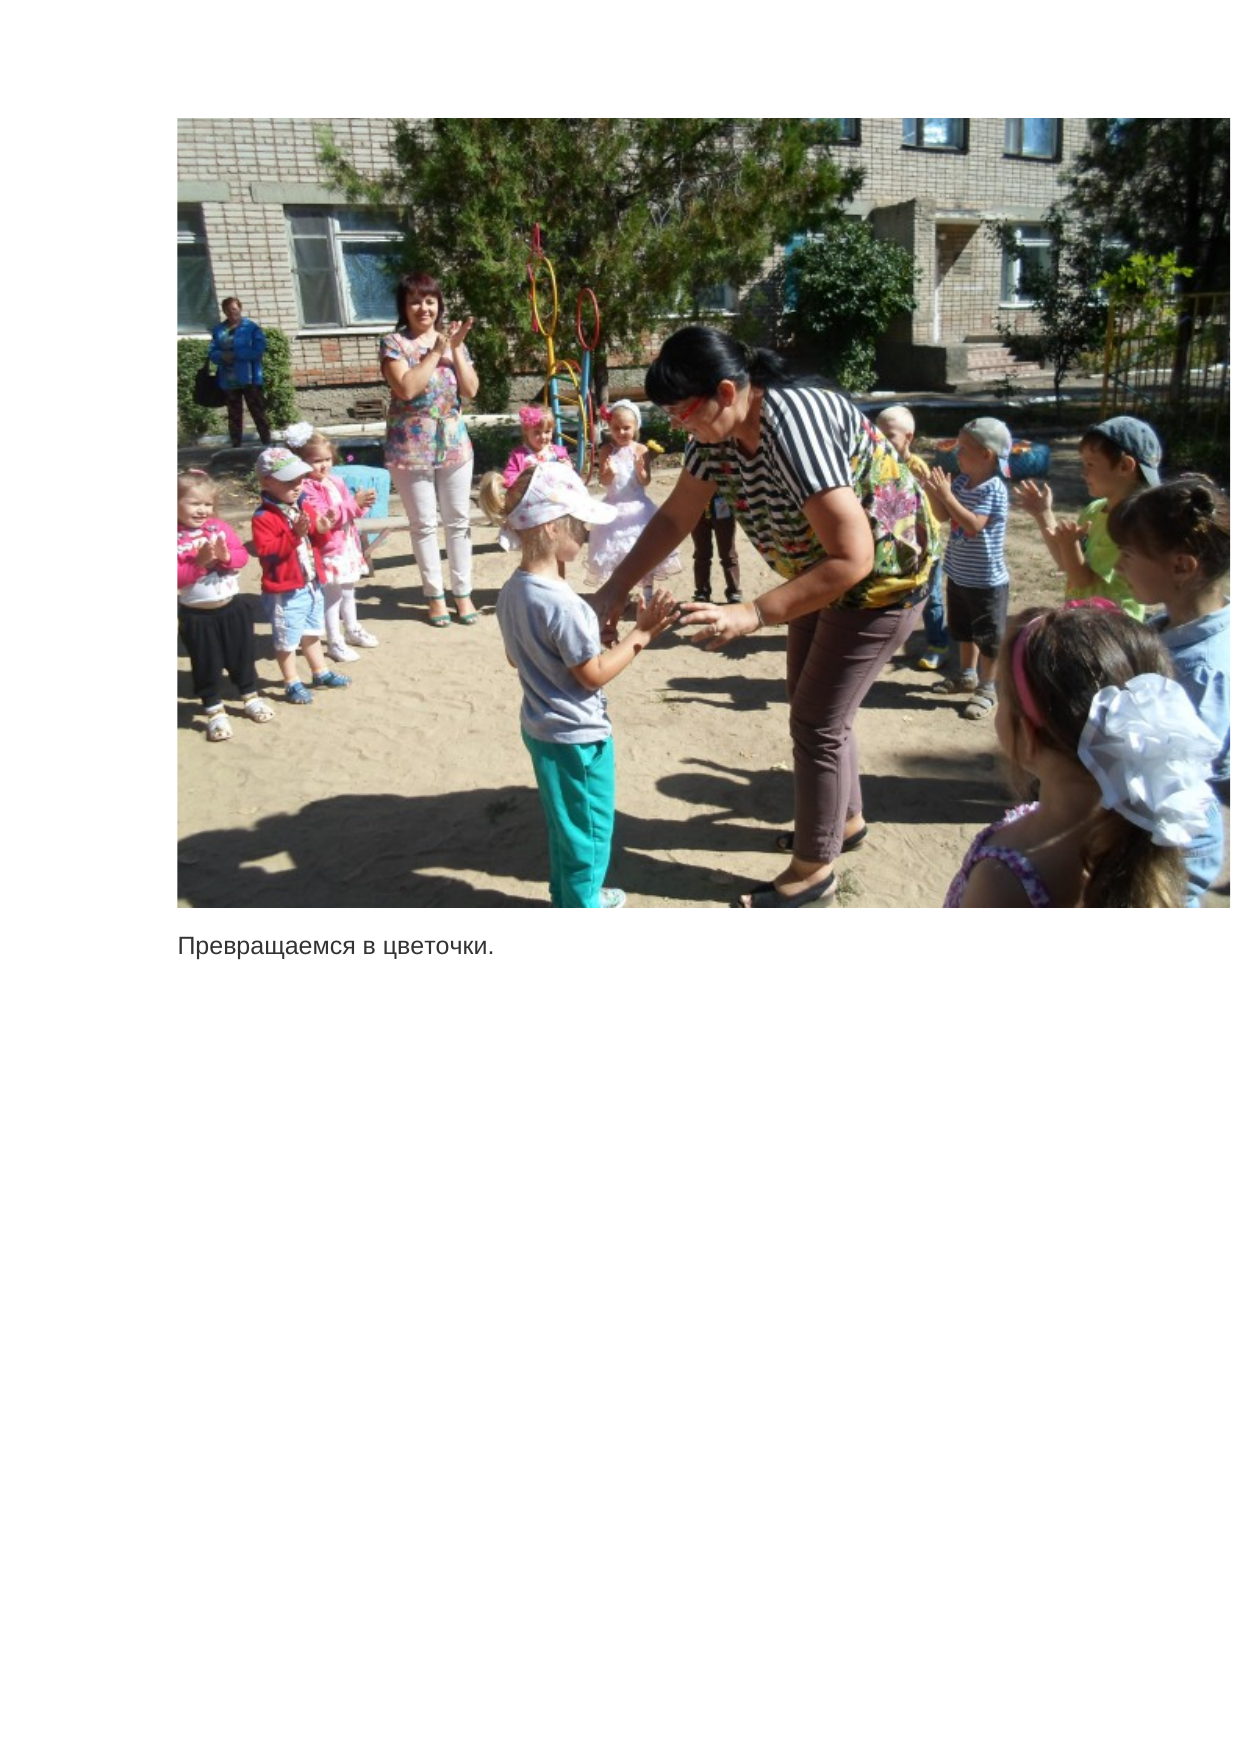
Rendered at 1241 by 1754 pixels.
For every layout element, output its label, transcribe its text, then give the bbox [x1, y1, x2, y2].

picture [177, 118, 1231, 908]
text Превращаемся в цветочки. [177, 931, 1152, 959]
